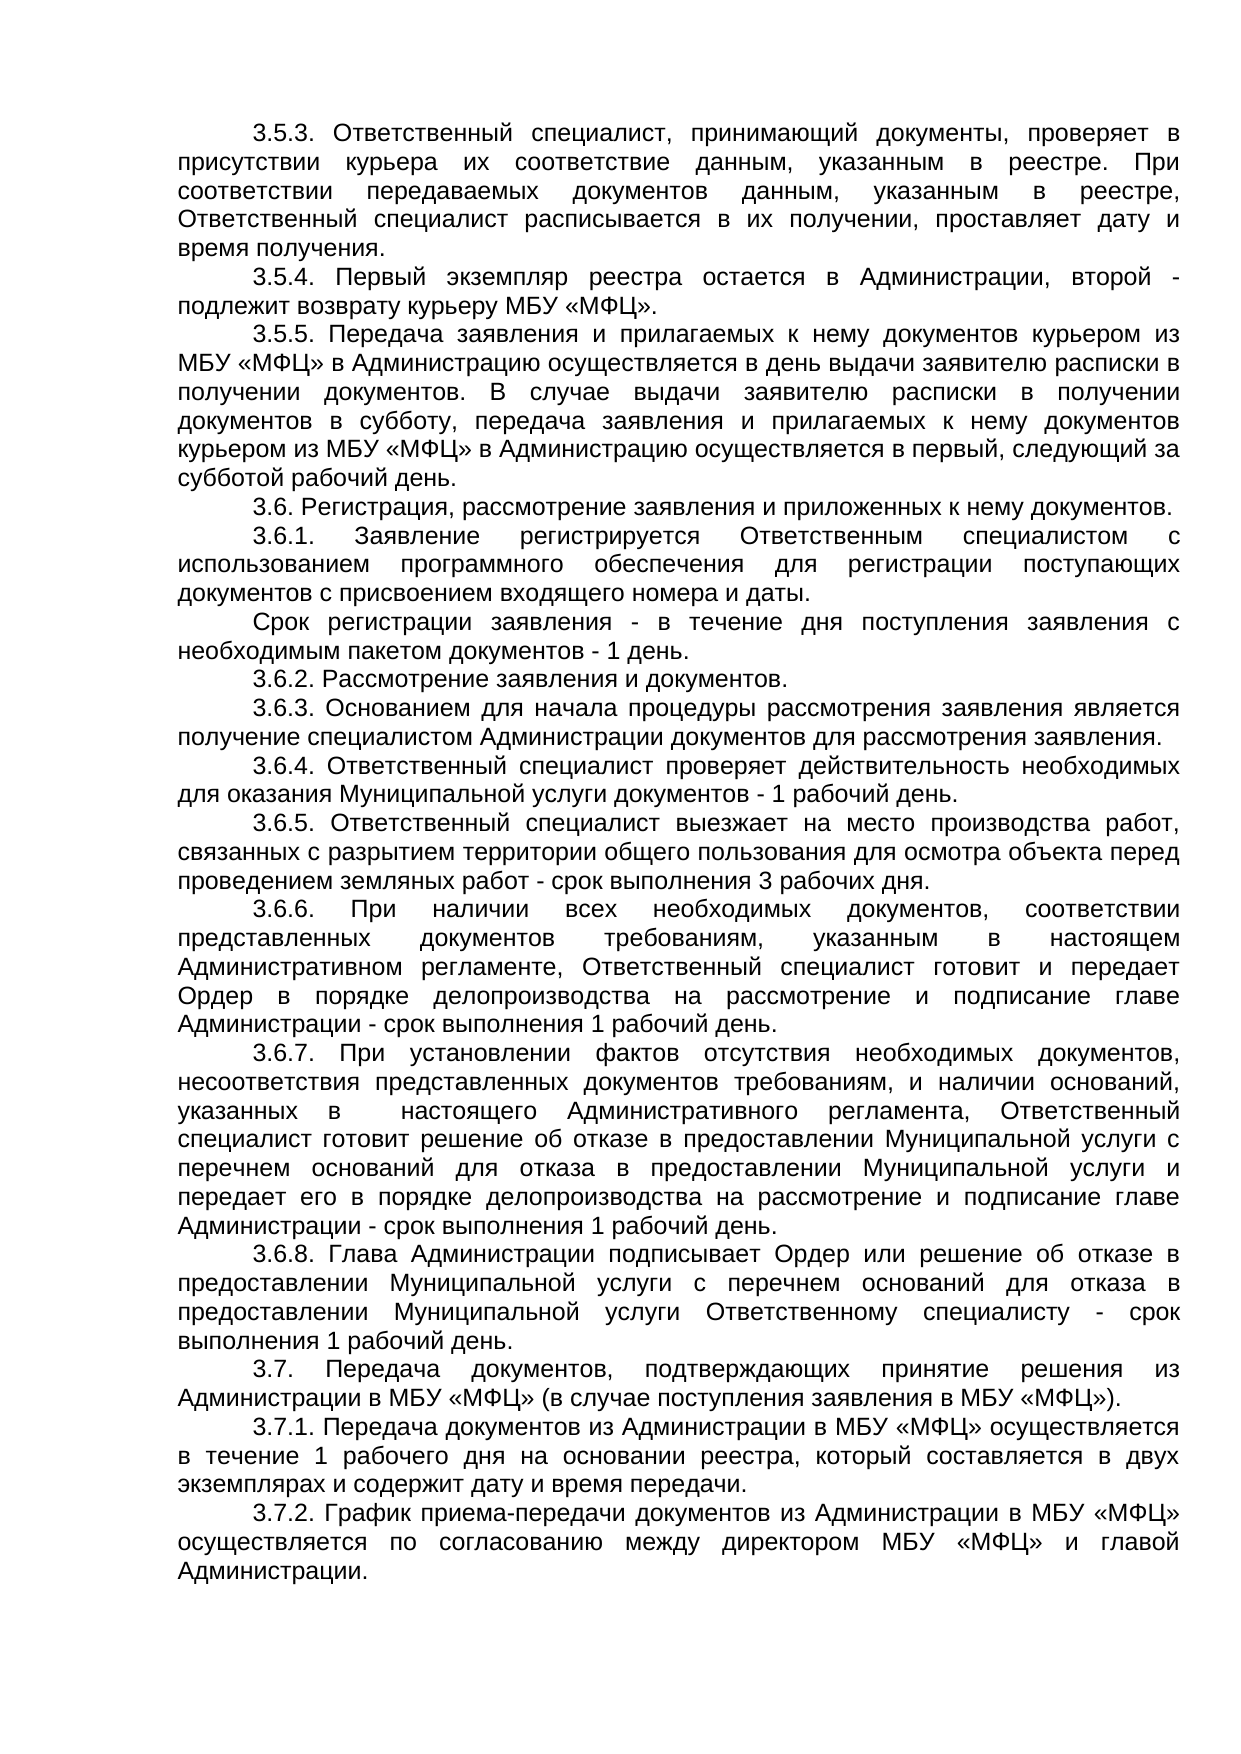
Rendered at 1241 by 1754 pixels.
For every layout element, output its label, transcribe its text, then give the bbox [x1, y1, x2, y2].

text 3.5.4. Первый экземпляр реестра остается в Администрации, второй - подлежит возврату курьеру МБУ «МФЦ». [177, 262, 1181, 319]
text 3.7.2. График приема-передачи документов из Администрации в МБУ «МФЦ» осуществляется по согласованию между директором МБУ «МФЦ» и главой Администрации. [177, 1498, 1181, 1584]
text 3.6.3. Основанием для начала процедуры рассмотрения заявления является получение специалистом Администрации документов для рассмотрения заявления. [177, 693, 1181, 751]
text 3.5.3. Ответственный специалист, принимающий документы, проверяет в присутствии курьера их соответствие данным, указанным в реестре. При соответствии передаваемых документов данным, указанным в реестре, Ответственный специалист расписывается в их получении, проставляет дату и время получения. [177, 118, 1181, 262]
text 3.6.8. Глава Администрации подписывает Ордер или решение об отказе в предоставлении Муниципальной услуги с перечнем оснований для отказа в предоставлении Муниципальной услуги Ответственному специалисту - срок выполнения 1 рабочий день. [177, 1239, 1181, 1354]
text Срок регистрации заявления - в течение дня поступления заявления с необходимым пакетом документов - 1 день. [177, 607, 1181, 664]
text 3.6.4. Ответственный специалист проверяет действительность необходимых для оказания Муниципальной услуги документов - 1 рабочий день. [177, 751, 1181, 808]
text 3.6.7. При установлении фактов отсутствия необходимых документов, несоответствия представленных документов требованиям, и наличии оснований, указанных в настоящего Административного регламента, Ответственный специалист готовит решение об отказе в предоставлении Муниципальной услуги с перечнем оснований для отказа в предоставлении Муниципальной услуги и передает его в порядке делопроизводства на рассмотрение и подписание главе Администрации - срок выполнения 1 рабочий день. [177, 1038, 1181, 1239]
text 3.6. Регистрация, рассмотрение заявления и приложенных к нему документов. [177, 492, 1181, 521]
text 3.6.1. Заявление регистрируется Ответственным специалистом с использованием программного обеспечения для регистрации поступающих документов с присвоением входящего номера и даты. [177, 521, 1181, 607]
text 3.7.1. Передача документов из Администрации в МБУ «МФЦ» осуществляется в течение 1 рабочего дня на основании реестра, который составляется в двух экземплярах и содержит дату и время передачи. [177, 1412, 1181, 1498]
text 3.6.6. При наличии всех необходимых документов, соответствии представленных документов требованиям, указанным в настоящем Административном регламенте, Ответственный специалист готовит и передает Ордер в порядке делопроизводства на рассмотрение и подписание главе Администрации - срок выполнения 1 рабочий день. [177, 894, 1181, 1038]
text 3.7. Передача документов, подтверждающих принятие решения из Администрации в МБУ «МФЦ» (в случае поступления заявления в МБУ «МФЦ»). [177, 1354, 1181, 1412]
text 3.6.5. Ответственный специалист выезжает на место производства работ, связанных с разрытием территории общего пользования для осмотра объекта перед проведением земляных работ - срок выполнения 3 рабочих дня. [177, 808, 1181, 894]
text 3.6.2. Рассмотрение заявления и документов. [177, 664, 1181, 693]
text 3.5.5. Передача заявления и прилагаемых к нему документов курьером из МБУ «МФЦ» в Администрацию осуществляется в день выдачи заявителю расписки в получении документов. В случае выдачи заявителю расписки в получении документов в субботу, передача заявления и прилагаемых к нему документов курьером из МБУ «МФЦ» в Администрацию осуществляется в первый, следующий за субботой рабочий день. [177, 319, 1181, 492]
